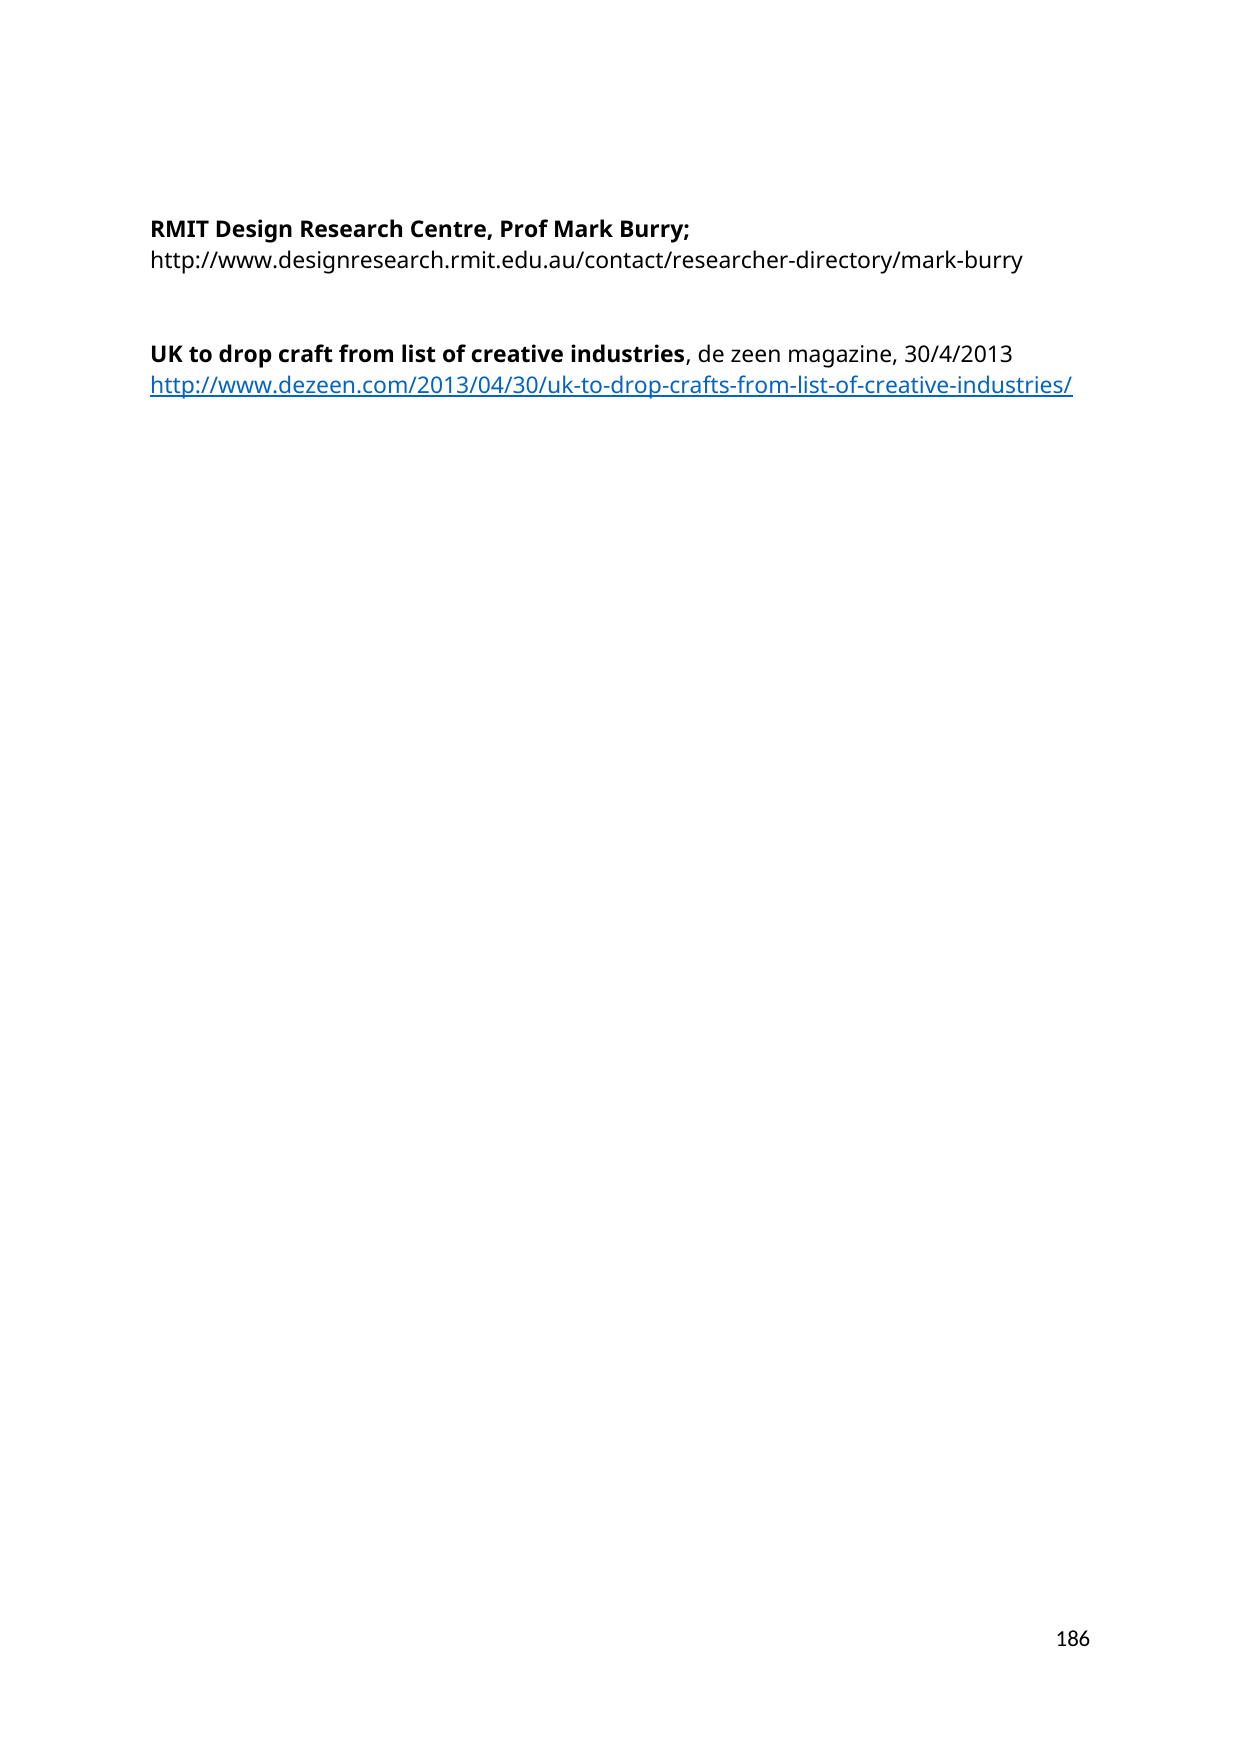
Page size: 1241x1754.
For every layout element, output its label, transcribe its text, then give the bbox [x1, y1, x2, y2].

text UK to drop craft from list of creative industries, de zeen magazine, 30/4/2013 [150, 337, 1090, 369]
text http://www.dezeen.com/2013/04/30/uk-to-drop-crafts-from-list-of-creative-industries/ [150, 369, 1090, 400]
text RMIT Design Research Centre, Prof Mark Burry; [150, 212, 1090, 244]
text http://www.designresearch.rmit.edu.au/contact/researcher-directory/mark-burry [150, 244, 1090, 275]
